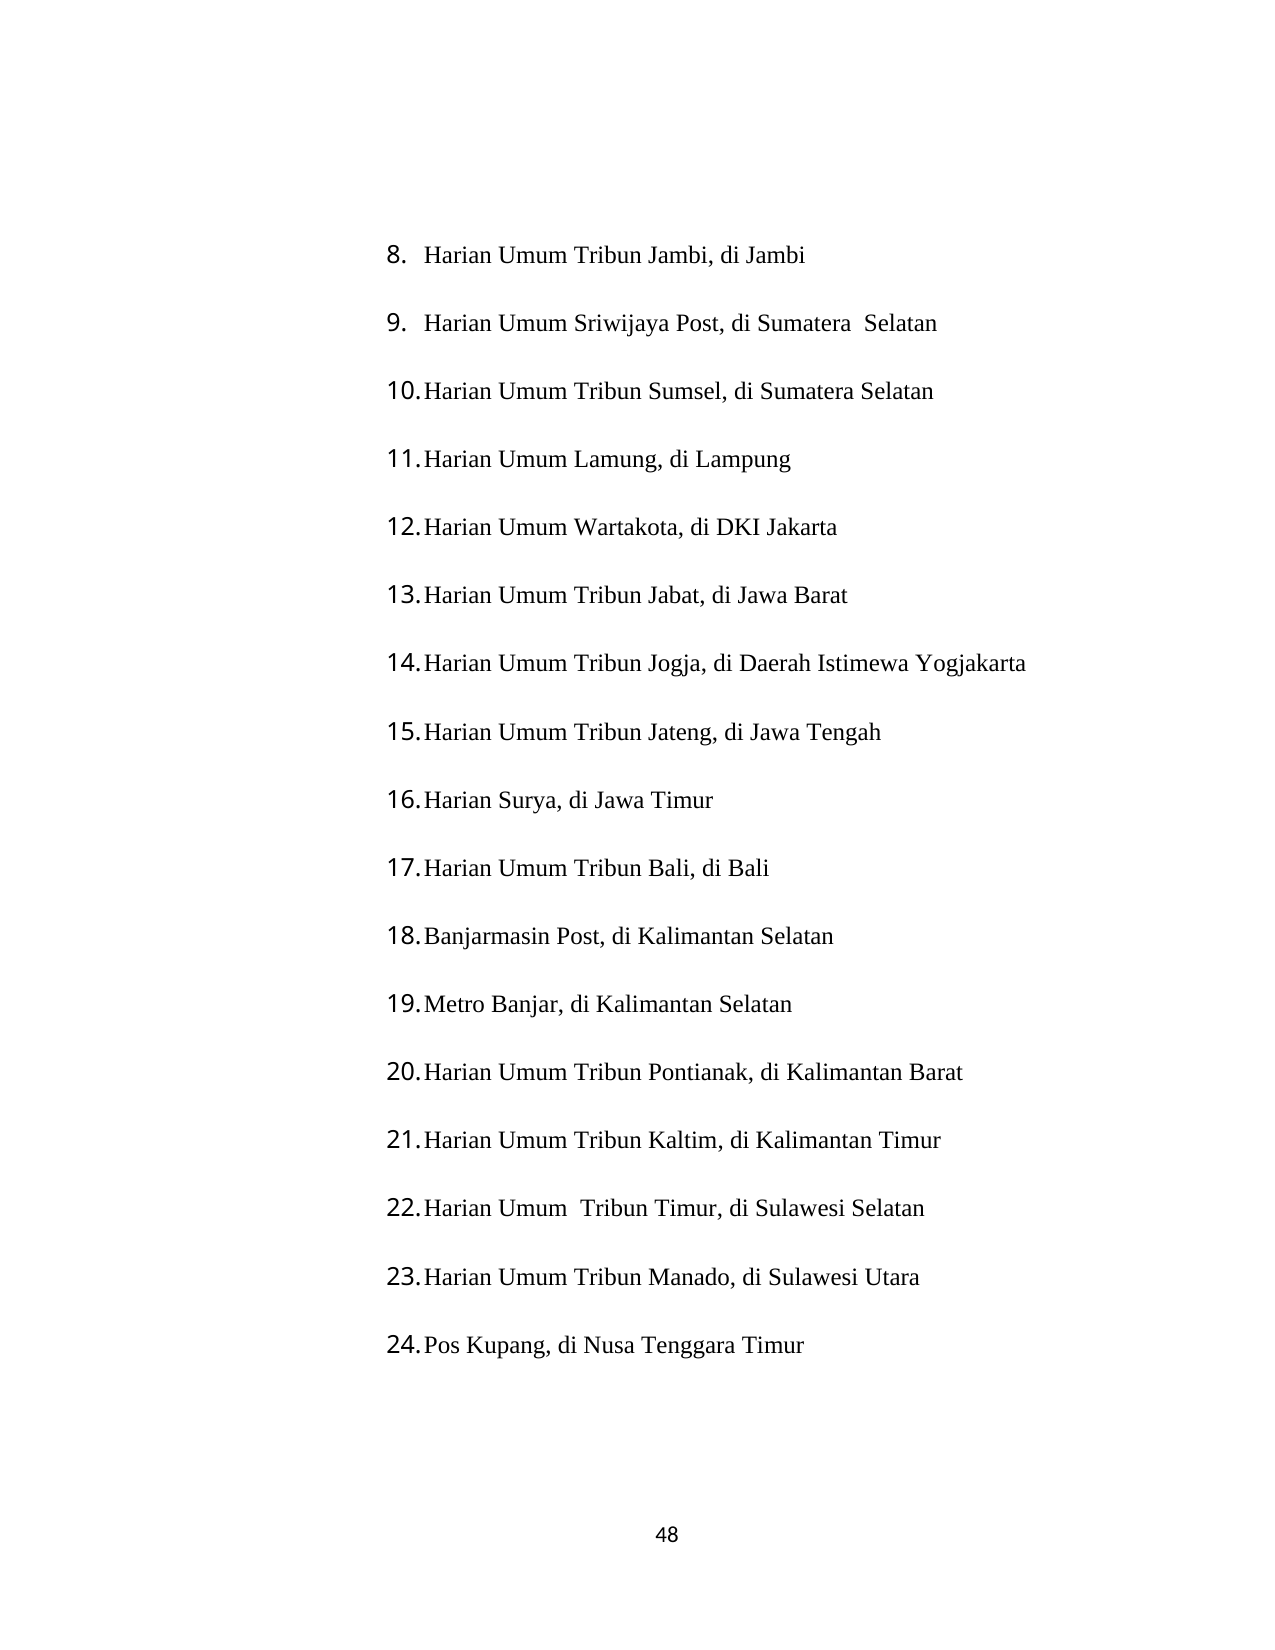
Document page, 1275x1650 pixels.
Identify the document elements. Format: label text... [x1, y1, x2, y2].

list Harian Umum Tribun Jabat, di Jawa Barat [386, 577, 1098, 611]
list Metro Banjar, di Kalimantan Selatan [386, 986, 1098, 1020]
list Harian Umum Tribun Sumsel, di Sumatera Selatan [386, 372, 1098, 407]
list Harian Umum Lamung, di Lampung [386, 441, 1098, 475]
list Harian Umum Tribun Jogja, di Daerah Istimewa Yogjakarta [386, 645, 1098, 679]
list Harian Umum Tribun Bali, di Bali [386, 849, 1098, 883]
list Harian Umum Tribun Pontianak, di Kalimantan Barat [386, 1054, 1098, 1088]
list Harian Umum Wartakota, di DKI Jakarta [386, 509, 1098, 543]
list Harian Umum Tribun Jambi, di Jambi [386, 236, 1098, 270]
list Pos Kupang, di Nusa Tenggara Timur [386, 1326, 1098, 1360]
list Harian Umum Sriwijaya Post, di Sumatera Selatan [386, 304, 1098, 338]
list Banjarmasin Post, di Kalimantan Selatan [386, 917, 1098, 952]
list Harian Umum Tribun Manado, di Sulawesi Utara [386, 1258, 1098, 1292]
list Harian Umum Tribun Timur, di Sulawesi Selatan [386, 1190, 1098, 1224]
list Harian Surya, di Jawa Timur [386, 781, 1098, 815]
list Harian Umum Tribun Kaltim, di Kalimantan Timur [386, 1122, 1098, 1156]
list Harian Umum Tribun Jateng, di Jawa Tengah [386, 713, 1098, 747]
